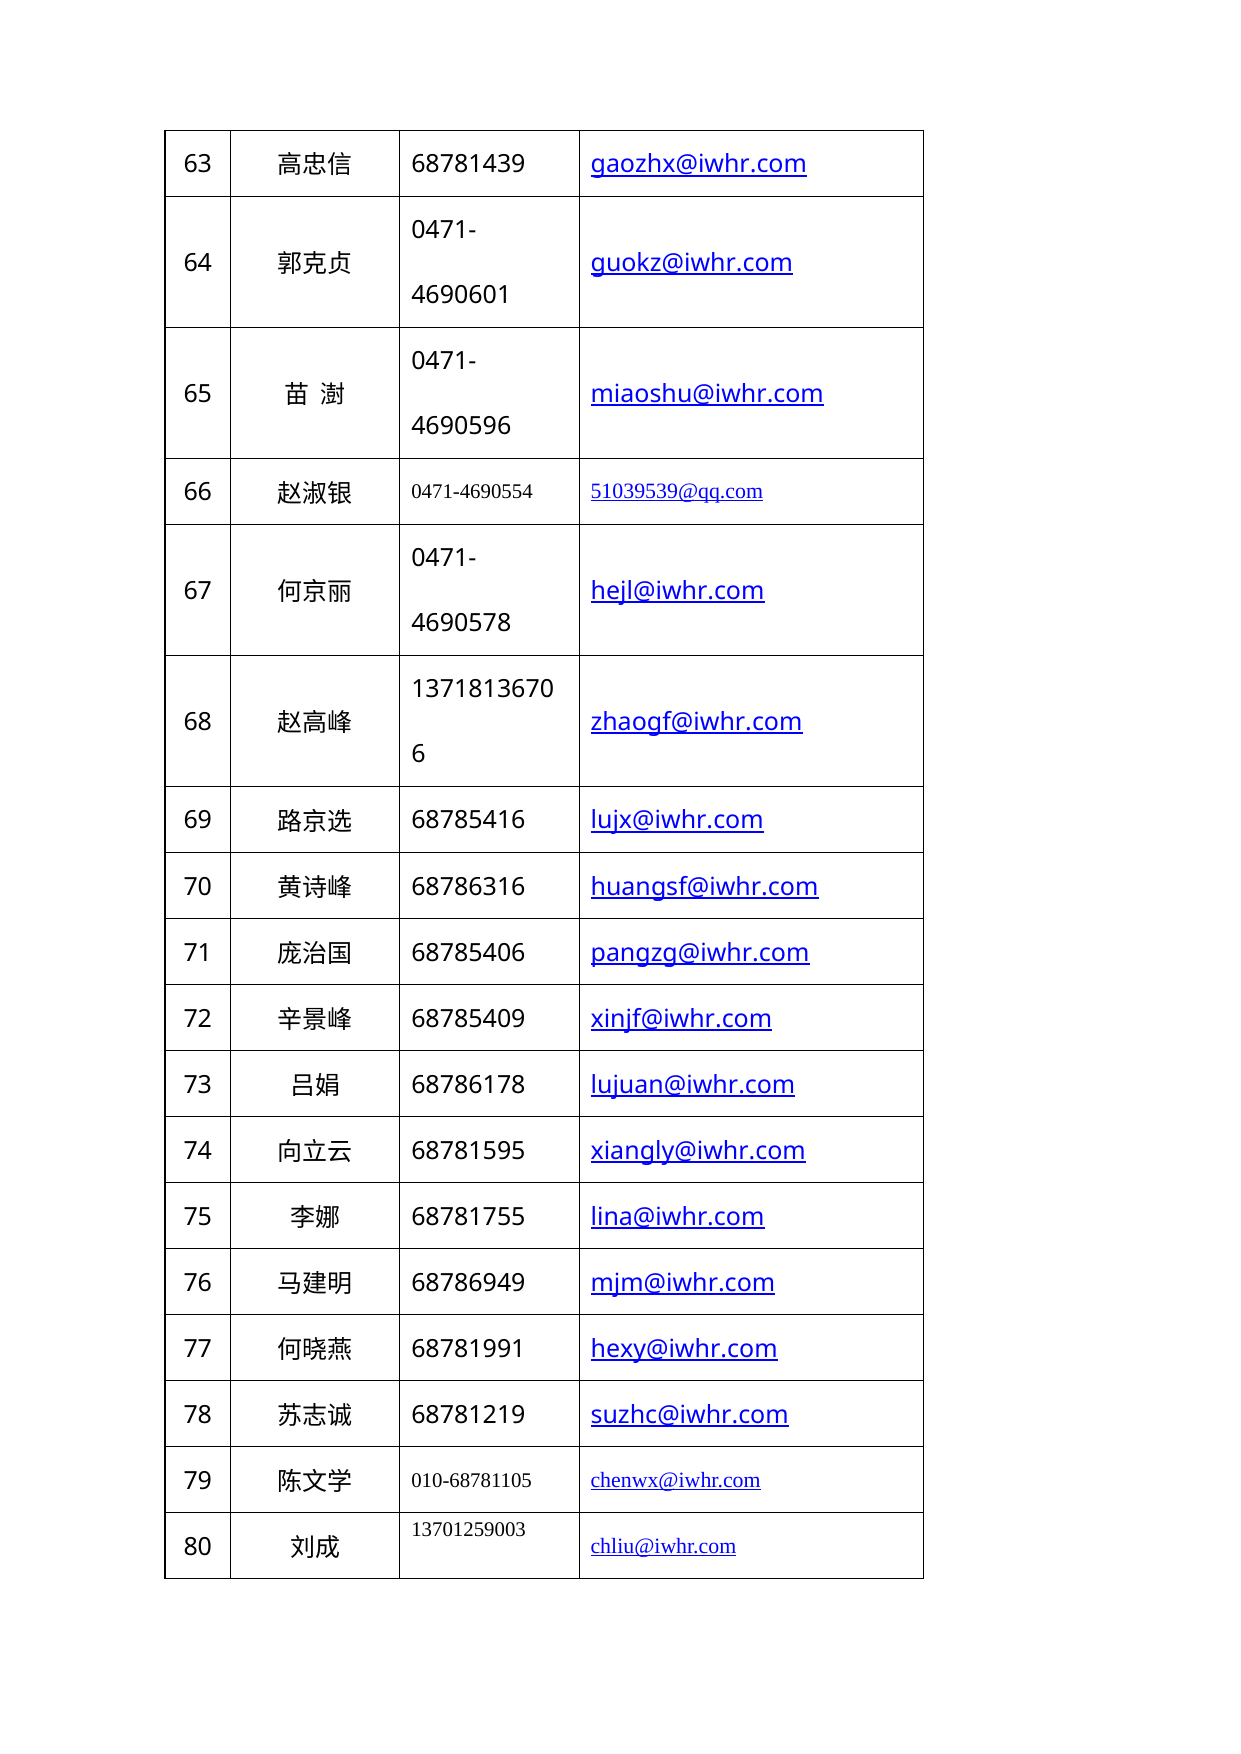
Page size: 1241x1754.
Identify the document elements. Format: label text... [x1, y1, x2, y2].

table_cell 80 [166, 1513, 230, 1578]
table_cell lujuan@iwhr.com [580, 1051, 923, 1116]
table_cell 74 [166, 1117, 230, 1182]
table_cell suzhc@iwhr.com [580, 1381, 923, 1446]
table_cell 13701259003 [400, 1513, 579, 1578]
table_cell 78 [166, 1381, 230, 1446]
table_cell 68781219 [400, 1381, 579, 1446]
table_cell 77 [166, 1315, 230, 1380]
table_cell chenwx@iwhr.com [580, 1447, 923, 1512]
table_cell 何晓燕 [231, 1315, 399, 1380]
table_cell 赵高峰 [231, 656, 399, 786]
table_cell 陈文学 [231, 1447, 399, 1512]
table_cell 68781439 [400, 131, 579, 196]
table_cell 黄诗峰 [231, 853, 399, 918]
table_cell pangzg@iwhr.com [580, 919, 923, 984]
table_cell 010-68781105 [400, 1447, 579, 1512]
table_cell 吕娟 [231, 1051, 399, 1116]
table_cell 68785416 [400, 787, 579, 852]
table_cell hejl@iwhr.com [580, 525, 923, 655]
table_cell 68781595 [400, 1117, 579, 1182]
table_cell huangsf@iwhr.com [580, 853, 923, 918]
table_cell guokz@iwhr.com [580, 197, 923, 327]
table_cell xiangly@iwhr.com [580, 1117, 923, 1182]
table_cell 13718136706 [400, 656, 579, 786]
table_cell gaozhx@iwhr.com [580, 131, 923, 196]
table_cell hexy@iwhr.com [580, 1315, 923, 1380]
table_cell 高忠信 [231, 131, 399, 196]
table_cell lina@iwhr.com [580, 1183, 923, 1248]
table_cell mjm@iwhr.com [580, 1249, 923, 1314]
table_cell 李娜 [231, 1183, 399, 1248]
table_cell 苏志诚 [231, 1381, 399, 1446]
table_cell 68785406 [400, 919, 579, 984]
table_cell 68785409 [400, 985, 579, 1050]
table_cell 68 [166, 656, 230, 786]
table_cell 0471-4690601 [400, 197, 579, 327]
table_cell 68781991 [400, 1315, 579, 1380]
table_cell 79 [166, 1447, 230, 1512]
table_cell 68786949 [400, 1249, 579, 1314]
table_cell 郭克贞 [231, 197, 399, 327]
table_cell 71 [166, 919, 230, 984]
table_cell xinjf@iwhr.com [580, 985, 923, 1050]
table_cell 刘成 [231, 1513, 399, 1578]
table_cell 何京丽 [231, 525, 399, 655]
table_cell 64 [166, 197, 230, 327]
table_cell 51039539@qq.com [580, 459, 923, 524]
table_cell 0471-4690578 [400, 525, 579, 655]
table_cell 75 [166, 1183, 230, 1248]
table_cell 苗 澍 [231, 328, 399, 458]
table_cell 67 [166, 525, 230, 655]
table_cell 68781755 [400, 1183, 579, 1248]
table_cell 65 [166, 328, 230, 458]
table_cell 66 [166, 459, 230, 524]
table_cell 73 [166, 1051, 230, 1116]
table_cell 63 [166, 131, 230, 196]
table_cell 辛景峰 [231, 985, 399, 1050]
table_cell 赵淑银 [231, 459, 399, 524]
table_cell zhaogf@iwhr.com [580, 656, 923, 786]
table_cell 72 [166, 985, 230, 1050]
table_cell 路京选 [231, 787, 399, 852]
table_cell 马建明 [231, 1249, 399, 1314]
table_cell 68786178 [400, 1051, 579, 1116]
table_cell 0471-4690554 [400, 459, 579, 524]
table_cell 70 [166, 853, 230, 918]
table_cell 76 [166, 1249, 230, 1314]
table_cell 庞治国 [231, 919, 399, 984]
table_cell 69 [166, 787, 230, 852]
table_cell miaoshu@iwhr.com [580, 328, 923, 458]
table_cell 向立云 [231, 1117, 399, 1182]
table_cell 68786316 [400, 853, 579, 918]
table_cell lujx@iwhr.com [580, 787, 923, 852]
table_cell chliu@iwhr.com [580, 1513, 923, 1578]
table_cell 0471-4690596 [400, 328, 579, 458]
